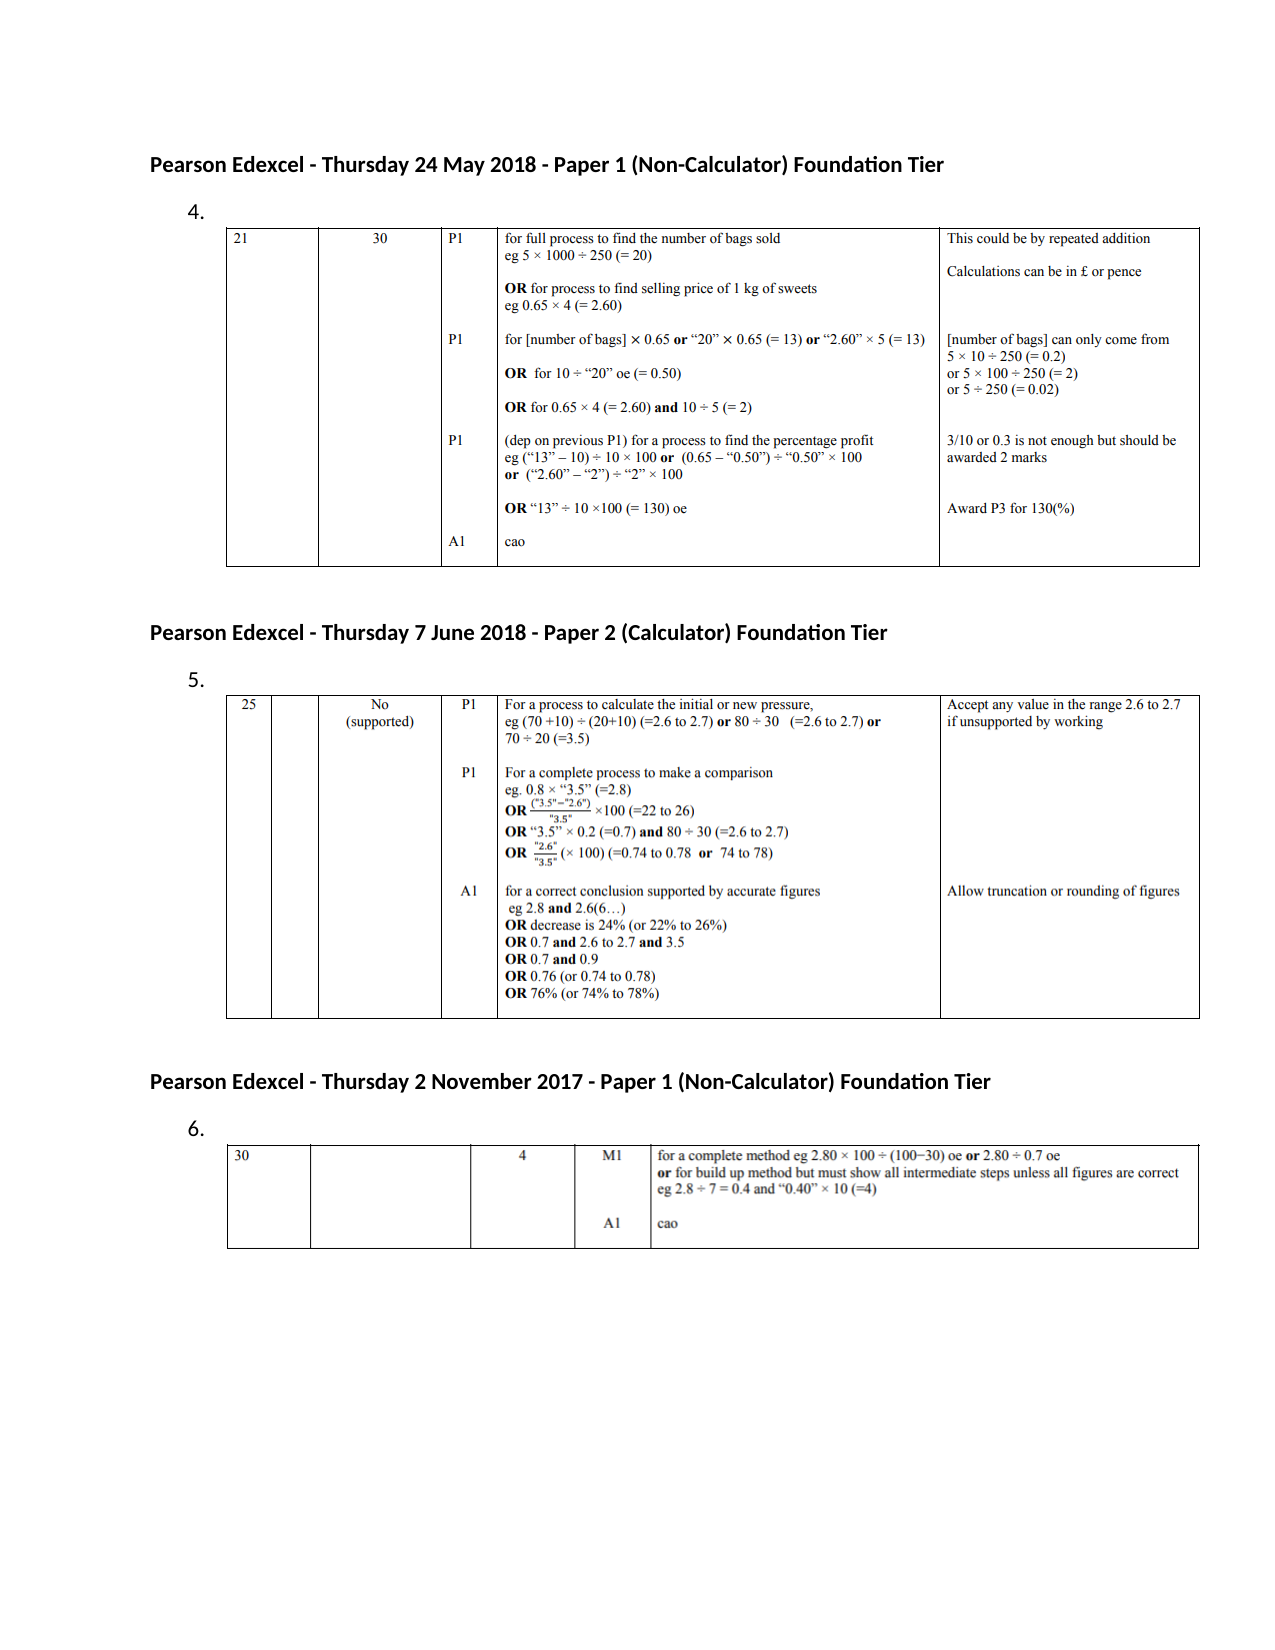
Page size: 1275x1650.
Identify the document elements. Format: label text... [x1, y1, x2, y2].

picture [225, 695, 1200, 1019]
picture [225, 1144, 1200, 1251]
text Pearson Edexcel - Thursday 2 November 2017 - Paper 1 (Non-Calculator) Foundation Tier [150, 1067, 1125, 1095]
text Pearson Edexcel - Thursday 24 May 2018 - Paper 1 (Non-Calculator) Foundation Tier [150, 150, 1125, 178]
text Pearson Edexcel - Thursday 7 June 2018 - Paper 2 (Calculator) Foundation Tier [150, 618, 1125, 646]
picture [225, 227, 1200, 570]
